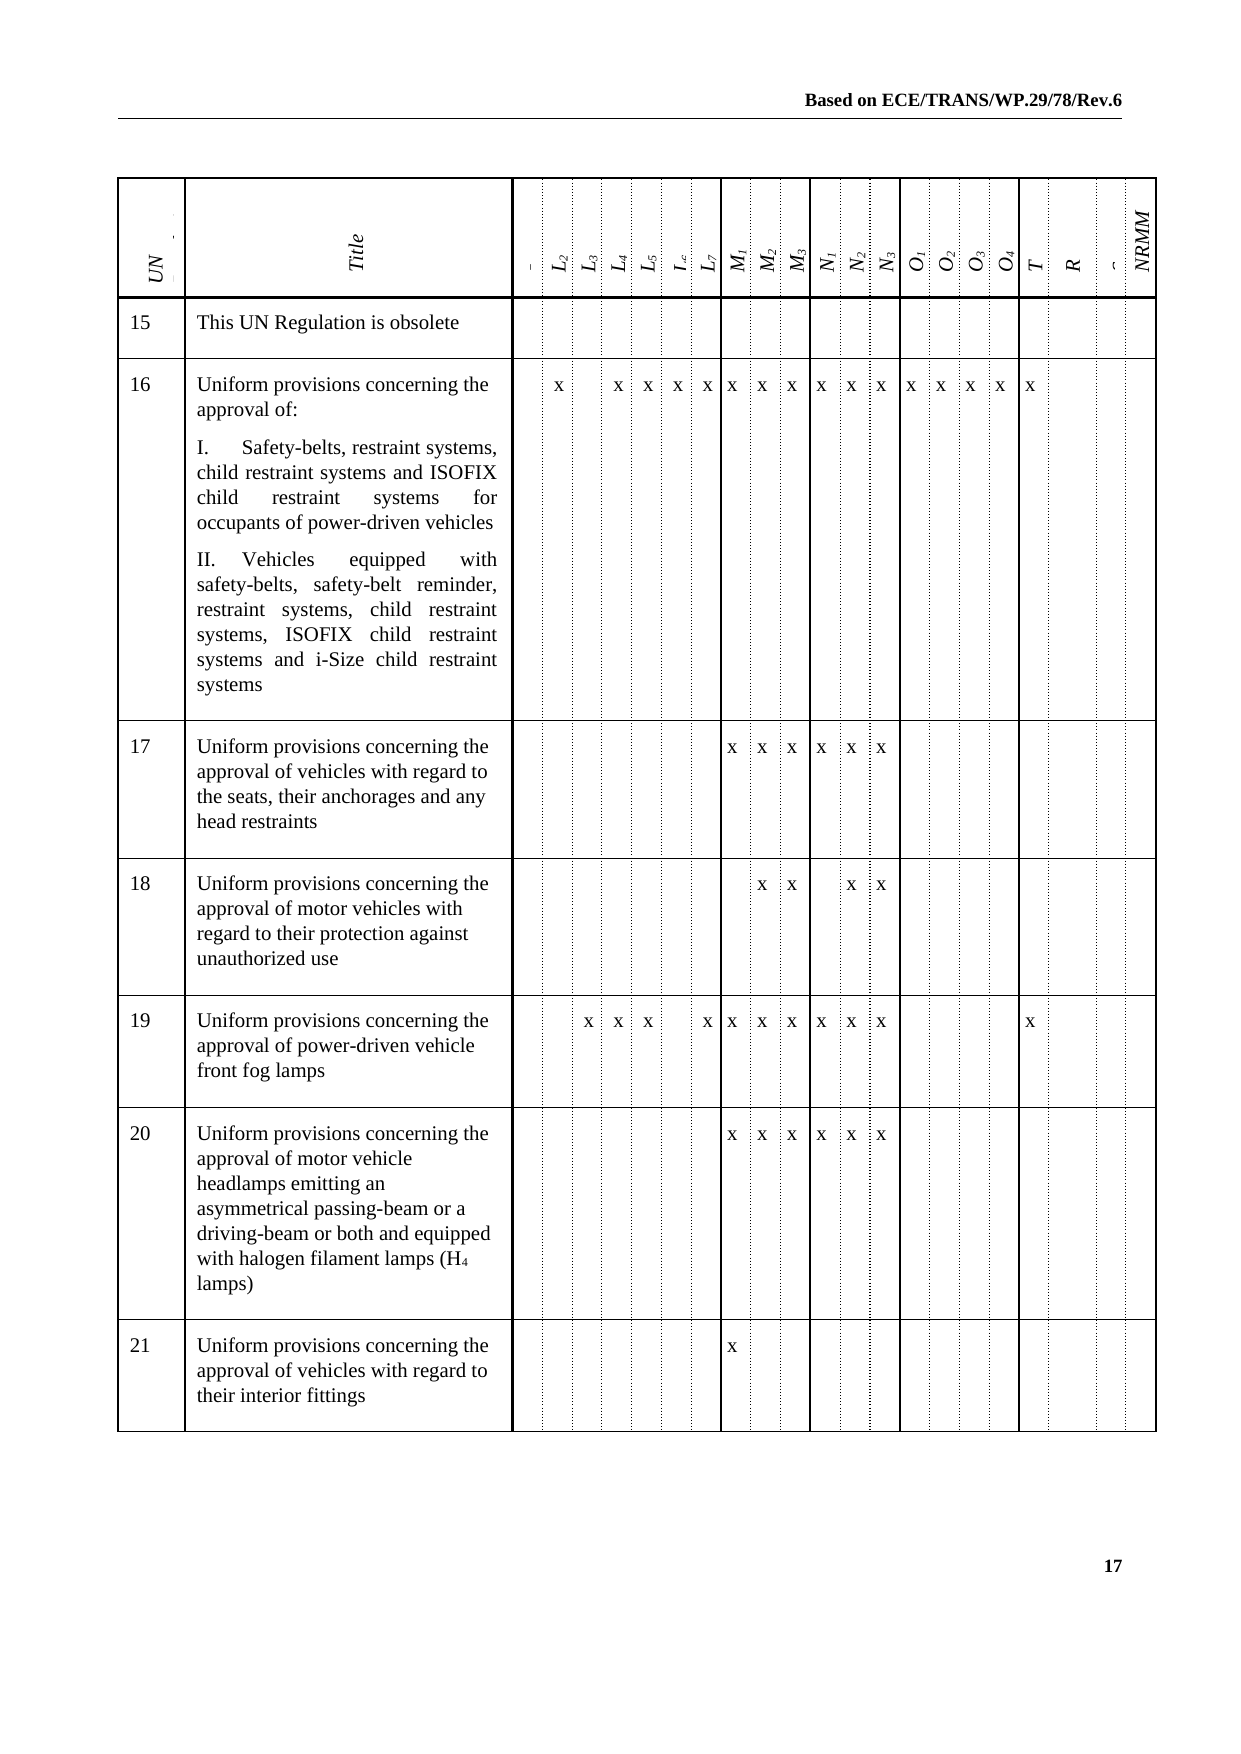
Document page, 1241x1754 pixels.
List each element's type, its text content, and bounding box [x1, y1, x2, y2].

table_cell x [691, 996, 720, 1107]
table_cell [870, 299, 899, 358]
table_header L5 [632, 179, 661, 296]
table_cell x [840, 359, 870, 720]
table_cell x [870, 1108, 899, 1319]
table_cell x [870, 859, 899, 994]
table_cell [542, 299, 572, 358]
table_cell x [811, 359, 840, 720]
table_cell [661, 299, 691, 358]
table_cell x [661, 359, 691, 720]
table_cell x [901, 359, 929, 720]
table_cell x [811, 1108, 840, 1319]
table_header N3 [870, 179, 899, 296]
table_cell [632, 721, 661, 857]
table_cell [781, 299, 809, 358]
table_cell x [959, 359, 989, 720]
table_cell [1096, 859, 1126, 994]
table_cell 16 [119, 359, 184, 720]
table_cell x [870, 359, 899, 720]
table_cell [959, 1108, 989, 1319]
table_cell Uniform provisions concerning the approval of motor vehicles with regard to their protection against unauthorized use [186, 859, 511, 994]
table_cell [1126, 299, 1155, 358]
table_cell [989, 1320, 1018, 1431]
table_cell [632, 1108, 661, 1319]
table_cell x [572, 996, 602, 1107]
table_cell [930, 1320, 959, 1431]
table_cell x [691, 359, 720, 720]
table_cell [1049, 859, 1096, 994]
table_cell [542, 1108, 572, 1319]
table_cell [901, 1320, 929, 1431]
table_cell x [751, 996, 781, 1107]
table_header O1 [901, 179, 929, 296]
table_cell x [781, 359, 809, 720]
table_cell [691, 1320, 720, 1431]
table_cell x [602, 359, 632, 720]
table_cell [542, 996, 572, 1107]
table_cell [722, 859, 751, 994]
table_cell [930, 299, 959, 358]
table_cell [811, 299, 840, 358]
table_cell 15 [119, 299, 184, 358]
table_cell [632, 1320, 661, 1431]
table_cell [840, 299, 870, 358]
table_cell x [722, 721, 751, 857]
table_cell [572, 1108, 602, 1319]
table_cell x [1020, 359, 1049, 720]
table_cell x [722, 1108, 751, 1319]
table_cell [632, 859, 661, 994]
table_cell [811, 1320, 840, 1431]
table_cell x [781, 996, 809, 1107]
table_header M3 [781, 179, 809, 296]
table_header UN Regulation [119, 179, 184, 296]
table_cell [781, 1320, 809, 1431]
table_cell [572, 721, 602, 857]
table_cell [1049, 721, 1096, 857]
table_cell [959, 299, 989, 358]
table_cell x [840, 996, 870, 1107]
table_cell [542, 1320, 572, 1431]
table_cell x [930, 359, 959, 720]
table_header N2 [840, 179, 870, 296]
table_cell [989, 996, 1018, 1107]
table_cell [514, 996, 542, 1107]
table_header O2 [930, 179, 959, 296]
table_cell [930, 721, 959, 857]
table_cell [661, 1320, 691, 1431]
table_cell [1126, 1320, 1155, 1431]
table_cell This UN Regulation is obsolete [186, 299, 511, 358]
table_cell [959, 721, 989, 857]
table_cell 21 [119, 1320, 184, 1431]
table_cell [1049, 996, 1096, 1107]
table_cell x [722, 1320, 751, 1431]
table_cell [661, 1108, 691, 1319]
table_cell [930, 859, 959, 994]
table_cell [691, 299, 720, 358]
table_cell x [632, 996, 661, 1107]
table_cell [1096, 299, 1126, 358]
table_cell x [602, 996, 632, 1107]
table_cell [840, 1320, 870, 1431]
table_cell x [840, 1108, 870, 1319]
table_header Title [186, 179, 511, 296]
table_cell [901, 1108, 929, 1319]
table_cell [930, 1108, 959, 1319]
table_cell x [781, 721, 809, 857]
table_cell [751, 299, 781, 358]
table_header T [1020, 179, 1049, 296]
table_cell [661, 721, 691, 857]
table_header NRMM [1126, 179, 1155, 296]
table_cell [1096, 996, 1126, 1107]
table_header M1 [722, 179, 751, 296]
table_cell [1020, 1108, 1049, 1319]
table_header R [1049, 179, 1096, 296]
table_cell [572, 1320, 602, 1431]
table_cell [514, 299, 542, 358]
table_cell [542, 721, 572, 857]
table_cell x [751, 721, 781, 857]
table_header L7 [691, 179, 720, 296]
table_cell x [781, 1108, 809, 1319]
table_cell [959, 859, 989, 994]
table_cell [1126, 859, 1155, 994]
table_cell x [542, 359, 572, 720]
table_cell [1049, 359, 1096, 720]
table_header L2 [542, 179, 572, 296]
table_cell x [989, 359, 1018, 720]
table_cell 20 [119, 1108, 184, 1319]
table_cell x [840, 859, 870, 994]
table_cell [1020, 299, 1049, 358]
table_cell [1126, 1108, 1155, 1319]
table_cell 17 [119, 721, 184, 857]
table_cell 18 [119, 859, 184, 994]
table_cell [602, 859, 632, 994]
table_header S [1096, 179, 1126, 296]
table_cell [661, 859, 691, 994]
table_cell [811, 859, 840, 994]
table_cell x [751, 1108, 781, 1319]
table_cell [989, 859, 1018, 994]
table_cell [870, 1320, 899, 1431]
table_cell x [632, 359, 661, 720]
table_cell Uniform provisions concerning the approval of vehicles with regard to the seats, their anchorages and any head restraints [186, 721, 511, 857]
table_cell [1096, 721, 1126, 857]
table_header L1 [514, 179, 542, 296]
table_cell [1096, 359, 1126, 720]
table_cell [691, 1108, 720, 1319]
table_header L6 [661, 179, 691, 296]
table_cell [1020, 721, 1049, 857]
table_cell [959, 1320, 989, 1431]
table_cell x [1020, 996, 1049, 1107]
table_cell x [840, 721, 870, 857]
table_cell x [722, 996, 751, 1107]
table_cell x [870, 996, 899, 1107]
table_cell Uniform provisions concerning the approval of power-driven vehicle front fog lamps [186, 996, 511, 1107]
table_cell [514, 721, 542, 857]
table_cell [572, 299, 602, 358]
table_cell [989, 721, 1018, 857]
table_cell Uniform provisions concerning the approval of motor vehicle headlamps emitting an asymmetrical passing-beam or a driving-beam or both and equipped with halogen filament lamps (H4 lamps) [186, 1108, 511, 1319]
table_cell [1049, 299, 1096, 358]
table_header O3 [959, 179, 989, 296]
table_cell [514, 1320, 542, 1431]
table_cell Uniform provisions concerning the approval of: I. Safety-belts, restraint systems, child restraint systems and ISOFIX child restraint systems for occupants of power-driven vehicles II. Vehicles equipped with safety-belts, safety-belt reminder, restraint systems, child restraint systems, ISOFIX child restraint systems and i-Size child restraint systems [186, 359, 511, 720]
table_cell x [751, 859, 781, 994]
table_cell x [811, 996, 840, 1107]
table_cell 19 [119, 996, 184, 1107]
table_header M2 [751, 179, 781, 296]
table_cell [1020, 859, 1049, 994]
table_cell [514, 1108, 542, 1319]
table_cell [602, 721, 632, 857]
table_cell [691, 721, 720, 857]
table_cell [1126, 359, 1155, 720]
table_cell [930, 996, 959, 1107]
table_cell [632, 299, 661, 358]
table_cell [514, 359, 542, 720]
table_cell x [751, 359, 781, 720]
table_cell [542, 859, 572, 994]
table_cell [989, 299, 1018, 358]
table_cell Uniform provisions concerning the approval of vehicles with regard to their interior fittings [186, 1320, 511, 1431]
table_cell x [811, 721, 840, 857]
table_cell [722, 299, 751, 358]
table_cell [1096, 1108, 1126, 1319]
table_cell [1049, 1108, 1096, 1319]
table_cell [901, 859, 929, 994]
table_cell [1096, 1320, 1126, 1431]
table_cell x [870, 721, 899, 857]
table_cell [1049, 1320, 1096, 1431]
table_cell [572, 359, 602, 720]
table_cell x [722, 359, 751, 720]
table_header O4 [989, 179, 1018, 296]
table_cell [602, 299, 632, 358]
table_cell [901, 299, 929, 358]
table_header L3 [572, 179, 602, 296]
table_cell [959, 996, 989, 1107]
table_header L4 [602, 179, 632, 296]
table_cell [1126, 996, 1155, 1107]
table_cell [901, 996, 929, 1107]
table_header N1 [811, 179, 840, 296]
table_cell [602, 1320, 632, 1431]
table_cell [602, 1108, 632, 1319]
table_cell [1020, 1320, 1049, 1431]
table_cell [751, 1320, 781, 1431]
table_cell [572, 859, 602, 994]
table_cell [989, 1108, 1018, 1319]
table_cell [1126, 721, 1155, 857]
table_cell [514, 859, 542, 994]
table_cell [661, 996, 691, 1107]
table_cell [691, 859, 720, 994]
table_cell [901, 721, 929, 857]
table_cell x [781, 859, 809, 994]
